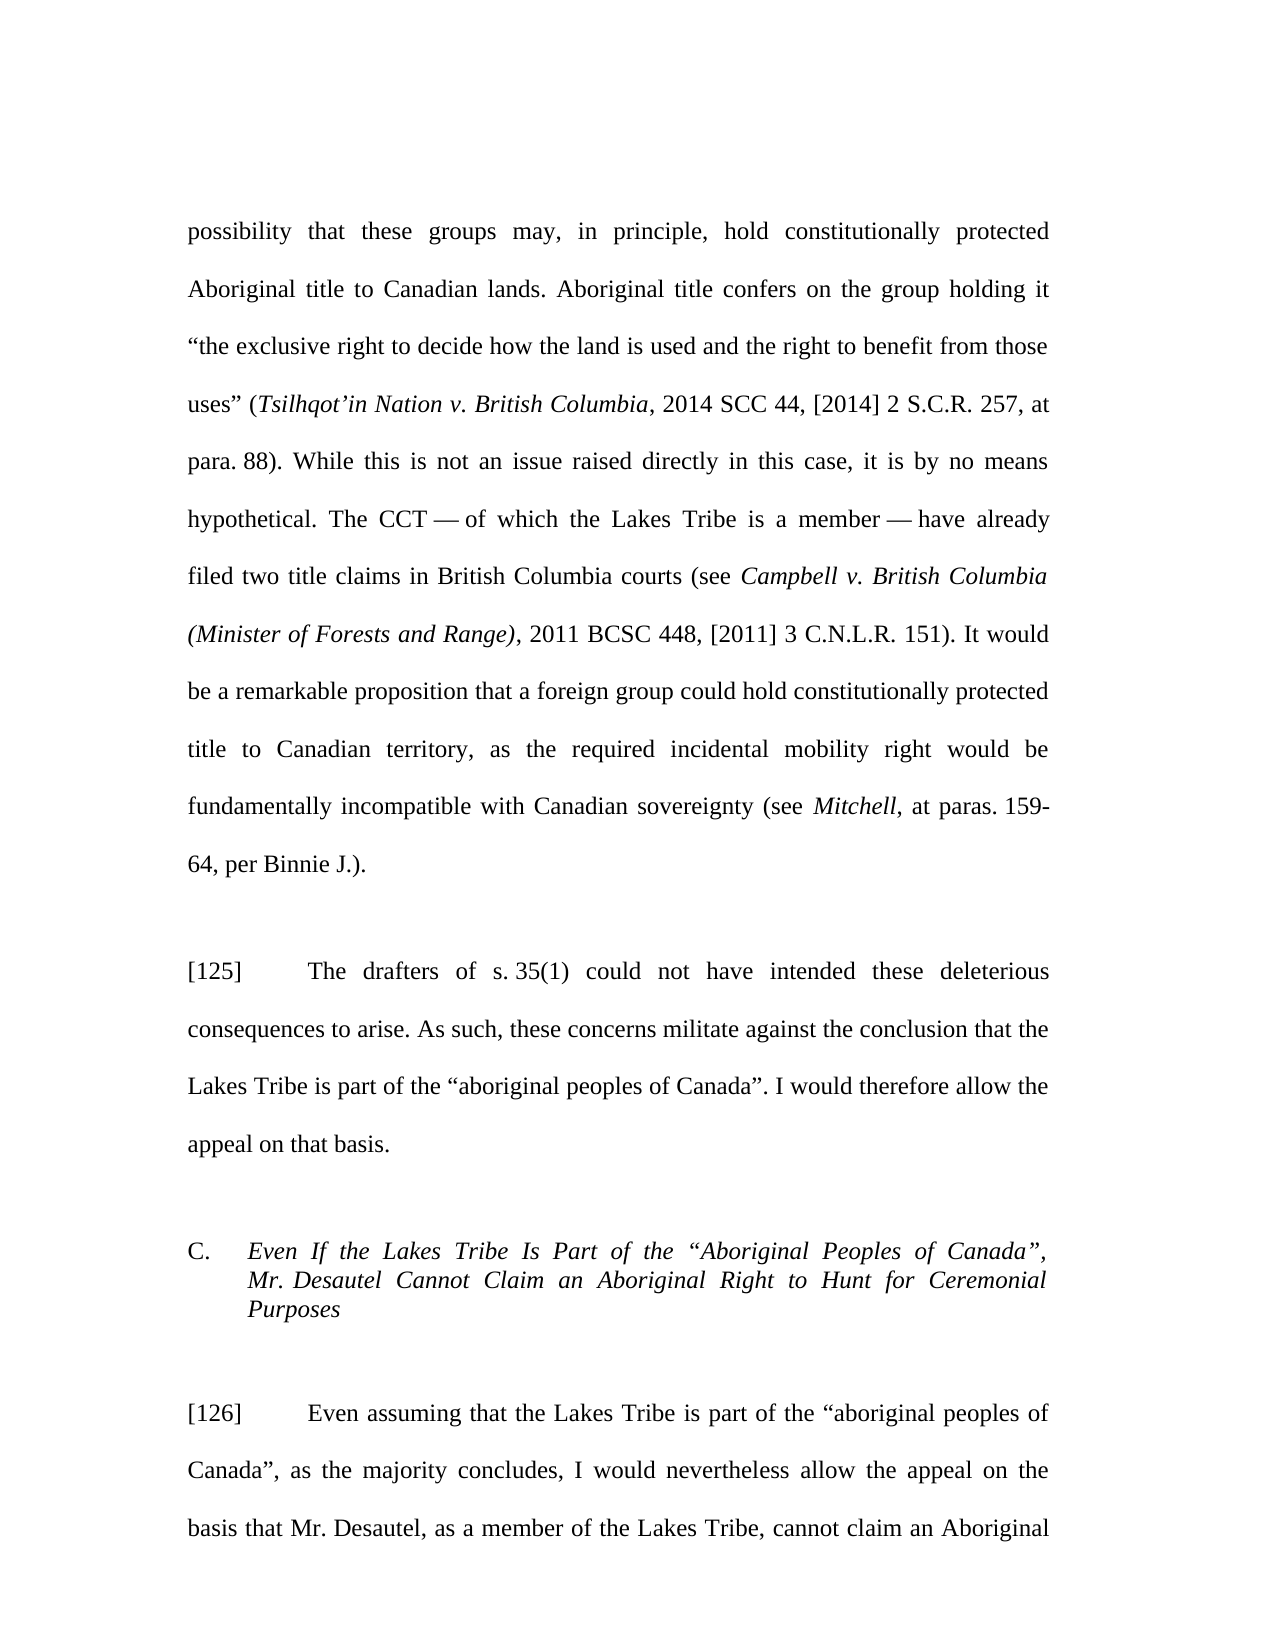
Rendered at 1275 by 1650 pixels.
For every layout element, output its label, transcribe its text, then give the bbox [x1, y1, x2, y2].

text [187, 216, 1050, 878]
title Even If the Lakes Tribe Is Part of the “Aboriginal Peoples of Canada”, Mr. Desautel Cannot Claim an Aboriginal Right to Hunt for Ceremonial Purposes [187, 1236, 1050, 1323]
text The drafters of s. 35(1) could not have intended these deleterious consequences to arise. As such, these concerns militate against the conclusion that the Lakes Tribe is part of the “aboriginal peoples of Canada”. I would therefore allow the appeal on that basis. [187, 956, 1050, 1158]
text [187, 1398, 1050, 1541]
